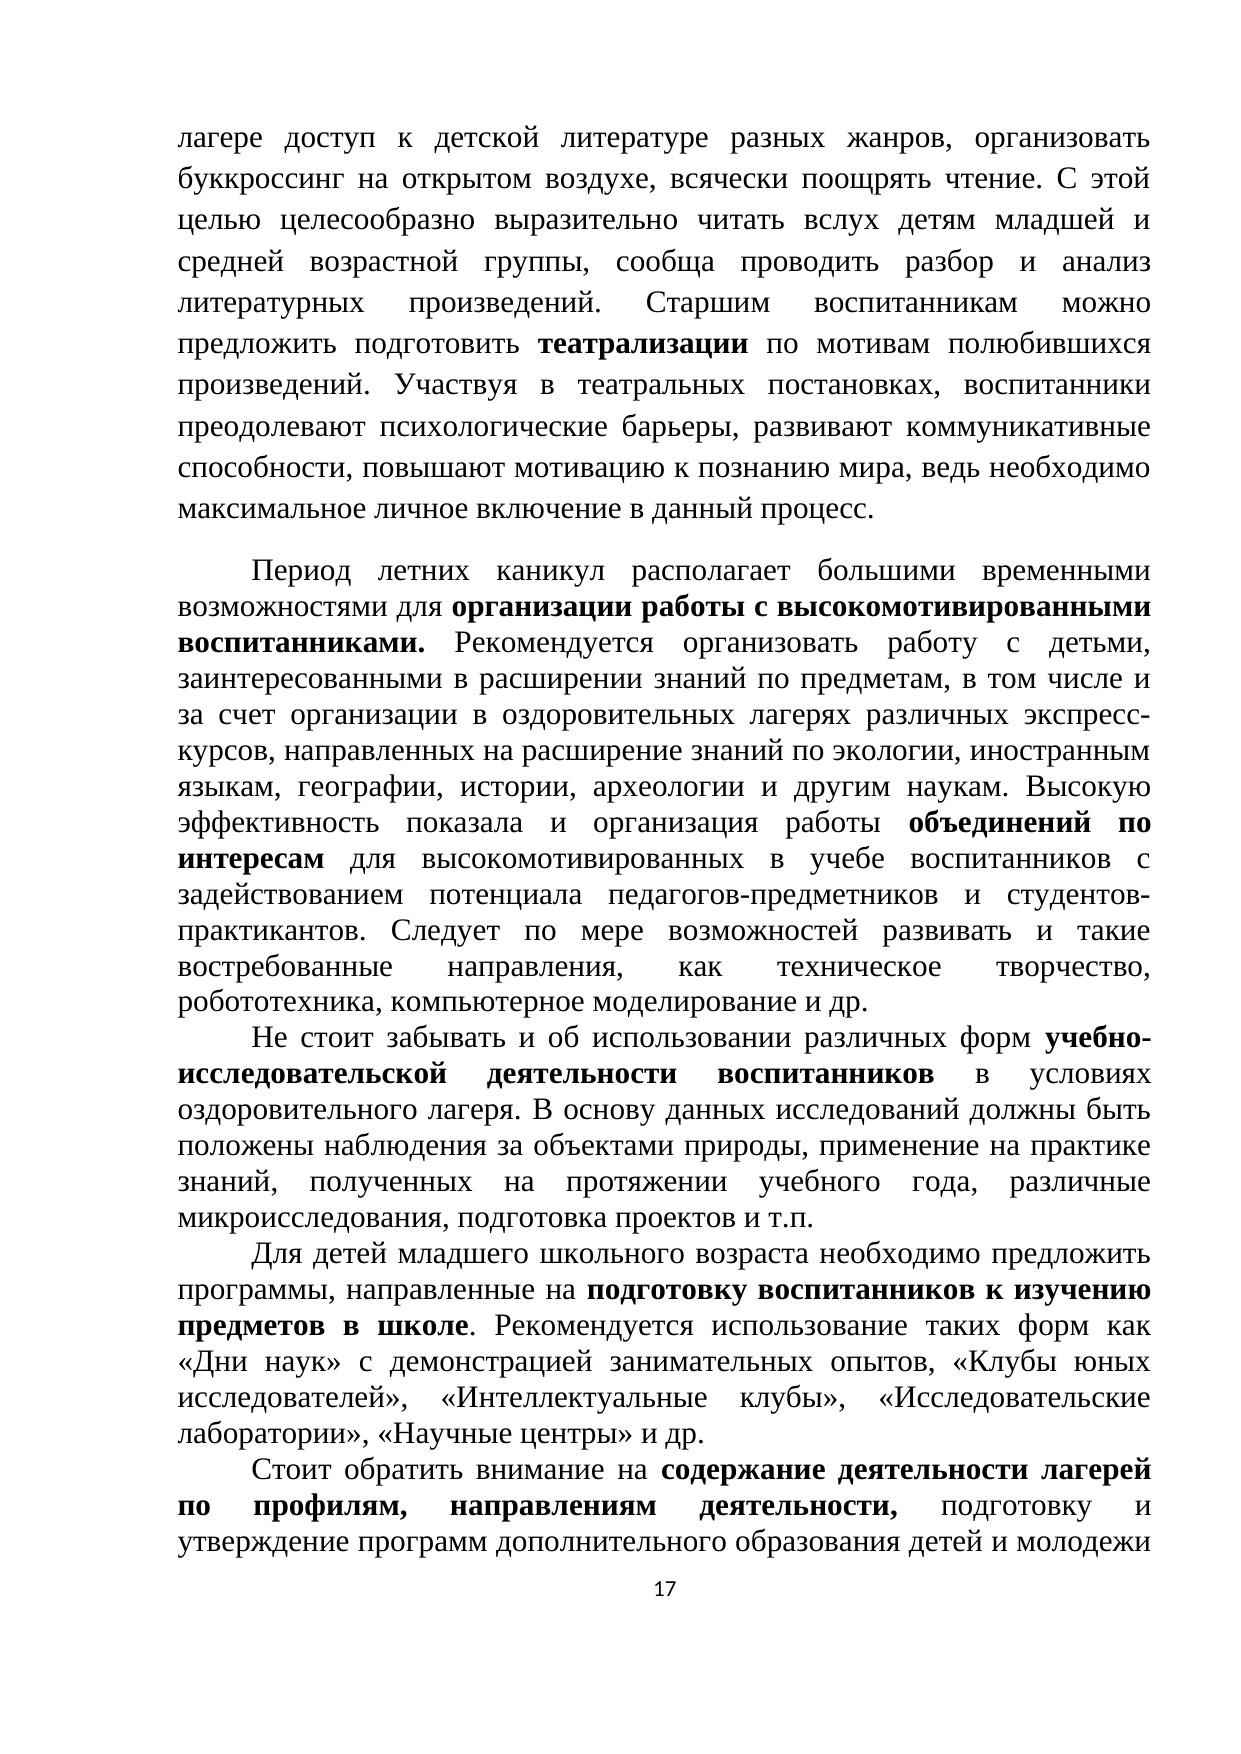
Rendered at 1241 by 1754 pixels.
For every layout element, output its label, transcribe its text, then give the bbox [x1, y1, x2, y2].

text Для детей младшего школьного возраста необходимо предложить программы, направленные на подготовку воспитанников к изучению предметов в школе. Рекомендуется использование таких форм как «Дни наук» с демонстрацией занимательных опытов, «Клубы юных исследователей», «Интеллектуальные клубы», «Исследовательские лаборатории», «Научные центры» и др. [177, 1234, 1152, 1450]
text Не стоит забывать и об использовании различных форм учебно-исследовательской деятельности воспитанников в условиях оздоровительного лагеря. В основу данных исследований должны быть положены наблюдения за объектами природы, применение на практике знаний, полученных на протяжении учебного года, различные микроисследования, подготовка проектов и т.п. [177, 1019, 1152, 1234]
text Период летних каникул располагает большими временными возможностями для организации работы с высокомотивированными воспитанниками. Рекомендуется организовать работу с детьми, заинтересованными в расширении знаний по предметам, в том числе и за счет организации в оздоровительных лагерях различных экспресс-курсов, направленных на расширение знаний по экологии, иностранным языкам, географии, истории, археологии и другим наукам. Высокую эффективность показала и организация работы объединений по интересам для высокомотивированных в учебе воспитанников с задействованием потенциала педагогов-предметников и студентов-практикантов. Следует по мере возможностей развивать и такие востребованные направления, как техническое творчество, робототехника, компьютерное моделирование и др. [177, 551, 1152, 1019]
